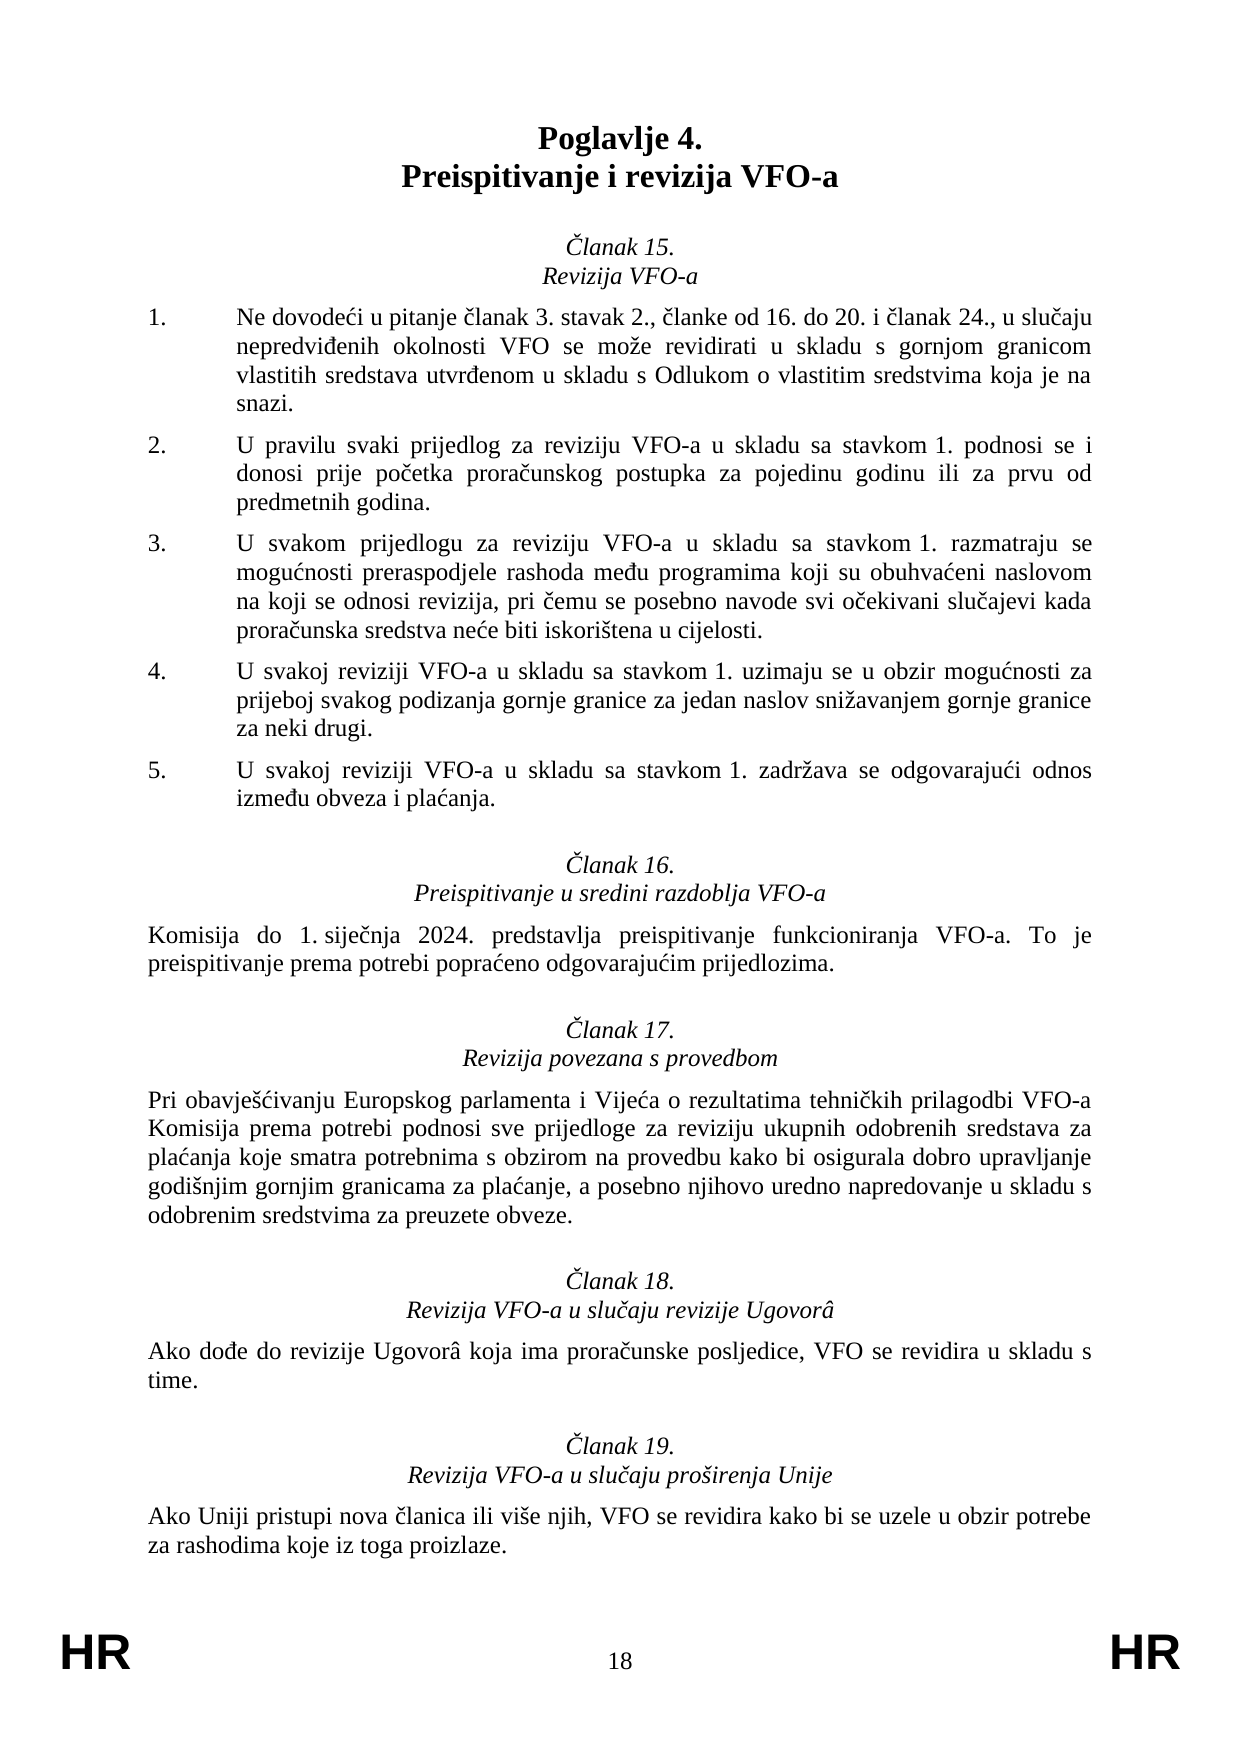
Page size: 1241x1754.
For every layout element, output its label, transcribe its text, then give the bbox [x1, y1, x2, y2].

text Članak 18. Revizija VFO-a u slučaju revizije Ugovorâ [148, 1266, 1093, 1323]
text Članak 15. Revizija VFO-a [148, 232, 1093, 290]
text Članak 17. Revizija povezana s provedbom [148, 1015, 1093, 1072]
text 1. Ne dovodeći u pitanje članak 3. stavak 2., članke od 16. do 20. i članak 24., u slučaju nepredviđenih okolnosti VFO se može revidirati u skladu s gornjom granicom vlastitih sredstava utvrđenom u skladu s Odlukom o vlastitim sredstvima koja je na snazi. [148, 302, 1093, 417]
text 2. U pravilu svaki prijedlog za reviziju VFO-a u skladu sa stavkom 1. podnosi se i donosi prije početka proračunskog postupka za pojedinu godinu ili za prvu od predmetnih godina. [148, 430, 1093, 516]
text Komisija do 1. siječnja 2024. predstavlja preispitivanje funkcioniranja VFO-a. To je preispitivanje prema potrebi popraćeno odgovarajućim prijedlozima. [148, 920, 1093, 977]
text Članak 19. Revizija VFO-a u slučaju proširenja Unije [148, 1431, 1093, 1488]
text Pri obavješćivanju Europskog parlamenta i Vijeća o rezultatima tehničkih prilagodbi VFO-a Komisija prema potrebi podnosi sve prijedloge za reviziju ukupnih odobrenih sredstava za plaćanja koje smatra potrebnima s obzirom na provedbu kako bi osigurala dobro upravljanje godišnjim gornjim granicama za plaćanje, a posebno njihovo uredno napredovanje u skladu s odobrenim sredstvima za preuzete obveze. [148, 1085, 1093, 1228]
text 4. U svakoj reviziji VFO-a u skladu sa stavkom 1. uzimaju se u obzir mogućnosti za prijeboj svakog podizanja gornje granice za jedan naslov snižavanjem gornje granice za neki drugi. [148, 656, 1093, 742]
text 5. U svakoj reviziji VFO-a u skladu sa stavkom 1. zadržava se odgovarajući odnos između obveza i plaćanja. [148, 755, 1093, 812]
title Poglavlje 4. Preispitivanje i revizija VFO-a [148, 118, 1093, 195]
text Ako dođe do revizije Ugovorâ koja ima proračunske posljedice, VFO se revidira u skladu s time. [148, 1336, 1093, 1393]
text Članak 16. Preispitivanje u sredini razdoblja VFO-a [148, 850, 1093, 907]
text 3. U svakom prijedlogu za reviziju VFO-a u skladu sa stavkom 1. razmatraju se mogućnosti preraspodjele rashoda među programima koji su obuhvaćeni naslovom na koji se odnosi revizija, pri čemu se posebno navode svi očekivani slučajevi kada proračunska sredstva neće biti iskorištena u cijelosti. [148, 528, 1093, 643]
text Ako Uniji pristupi nova članica ili više njih, VFO se revidira kako bi se uzele u obzir potrebe za rashodima koje iz toga proizlaze. [148, 1501, 1093, 1558]
